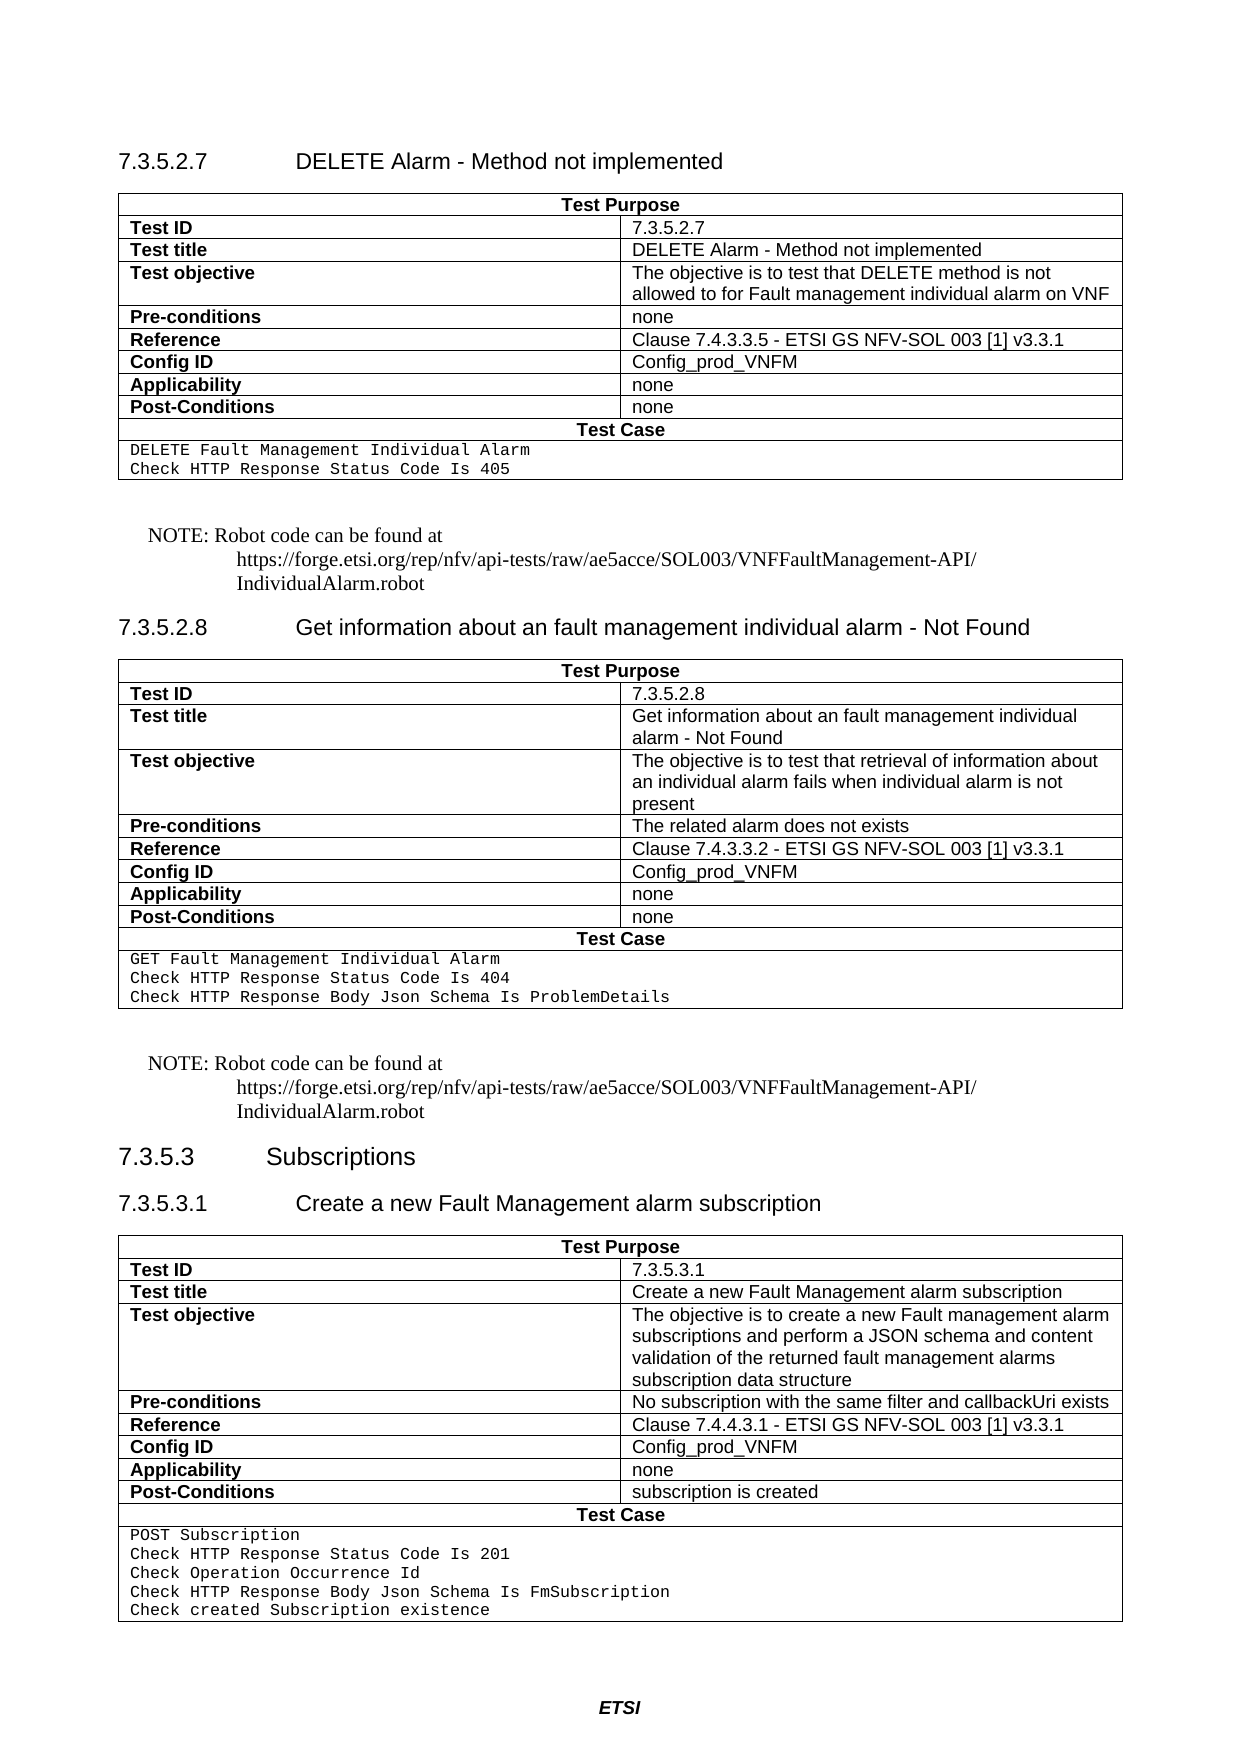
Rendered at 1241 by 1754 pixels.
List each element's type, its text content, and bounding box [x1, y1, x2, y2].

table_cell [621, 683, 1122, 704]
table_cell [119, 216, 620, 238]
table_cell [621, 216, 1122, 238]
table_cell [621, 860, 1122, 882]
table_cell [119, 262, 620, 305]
subtitle 7.3.5.3.1 Create a new Fault Management alarm subscription [118, 1190, 1122, 1216]
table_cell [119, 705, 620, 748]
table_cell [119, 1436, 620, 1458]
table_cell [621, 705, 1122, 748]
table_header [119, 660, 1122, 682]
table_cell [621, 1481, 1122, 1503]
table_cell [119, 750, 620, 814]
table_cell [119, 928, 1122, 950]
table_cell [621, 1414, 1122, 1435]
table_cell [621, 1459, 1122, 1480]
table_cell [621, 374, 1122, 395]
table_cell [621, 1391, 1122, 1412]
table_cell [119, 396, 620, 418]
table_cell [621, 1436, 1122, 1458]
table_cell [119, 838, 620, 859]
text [148, 523, 1122, 595]
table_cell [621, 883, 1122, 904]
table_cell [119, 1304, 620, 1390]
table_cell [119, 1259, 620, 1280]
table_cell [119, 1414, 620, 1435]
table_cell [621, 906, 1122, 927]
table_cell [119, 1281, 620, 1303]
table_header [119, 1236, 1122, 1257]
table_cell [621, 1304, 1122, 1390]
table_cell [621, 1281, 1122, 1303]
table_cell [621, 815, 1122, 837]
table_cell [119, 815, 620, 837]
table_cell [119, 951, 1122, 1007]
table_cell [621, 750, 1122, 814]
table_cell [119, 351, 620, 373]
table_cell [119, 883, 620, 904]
text NOTE: Robot code can be found at https://forge.etsi.org/rep/nfv/api-tests/raw/ae5acce/SOL003/VNFFaultManagement-API/IndividualAlarm.robot [148, 1051, 1122, 1123]
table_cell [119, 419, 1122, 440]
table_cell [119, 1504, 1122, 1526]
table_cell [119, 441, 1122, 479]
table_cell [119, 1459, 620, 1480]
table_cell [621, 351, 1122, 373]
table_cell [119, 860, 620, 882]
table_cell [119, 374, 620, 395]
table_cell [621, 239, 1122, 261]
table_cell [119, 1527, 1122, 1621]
subtitle 7.3.5.2.7 DELETE Alarm - Method not implemented [118, 148, 1122, 174]
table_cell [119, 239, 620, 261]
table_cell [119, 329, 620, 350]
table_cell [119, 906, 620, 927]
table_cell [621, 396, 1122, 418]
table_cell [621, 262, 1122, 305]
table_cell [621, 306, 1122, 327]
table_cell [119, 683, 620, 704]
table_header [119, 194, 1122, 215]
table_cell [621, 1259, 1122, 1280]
subtitle 7.3.5.2.8 Get information about an fault management individual alarm - Not Found [118, 614, 1122, 640]
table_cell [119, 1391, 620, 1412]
subtitle 7.3.5.3 Subscriptions [118, 1142, 1122, 1171]
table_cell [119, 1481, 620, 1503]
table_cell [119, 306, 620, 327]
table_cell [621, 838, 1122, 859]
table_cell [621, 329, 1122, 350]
